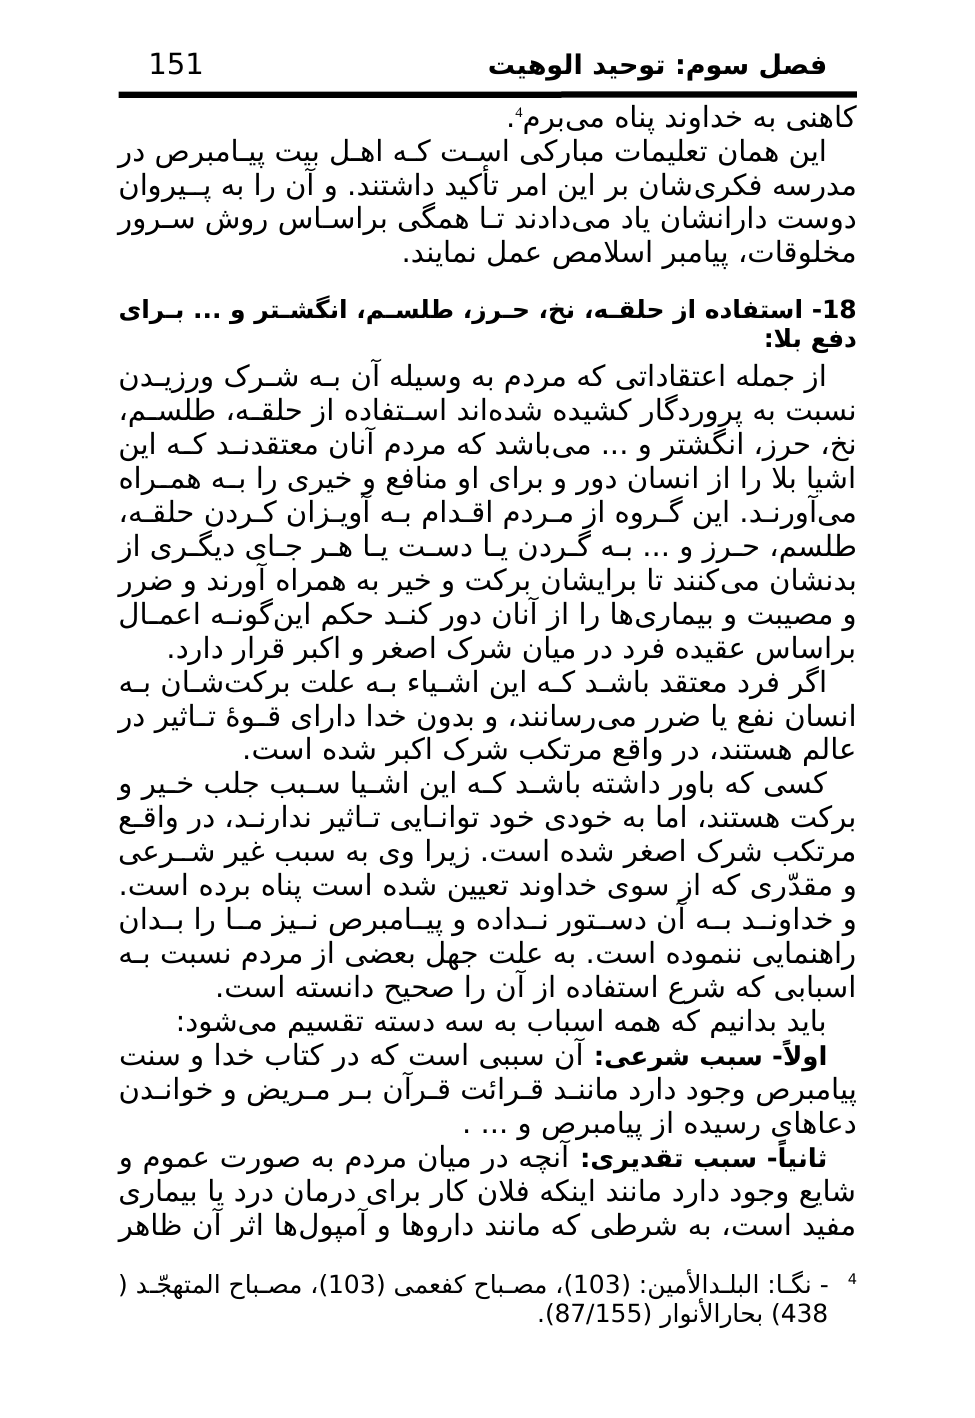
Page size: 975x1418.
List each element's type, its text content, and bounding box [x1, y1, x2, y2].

text اولاً- سبب شرعی: آن سببی است که در کتاب خدا و سنت پیامبرص وجود دارد مانند قرائت قرآن بر مریض و خواندن دعاهای رسیده از پیامبرص و ... . [118, 1038, 857, 1140]
text باید بدانیم که همه اسباب به سه دسته تقسیم می‌شود: [118, 1004, 857, 1038]
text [118, 100, 857, 134]
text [118, 1140, 857, 1242]
text از جمله اعتقاداتی که مردم به وسیله آن به شرک ورزیدن نسبت به پروردگار کشیده شده‌اند استفاده از حلقه، طلسم، نخ، حرز، انگشتر و ... می‌باشد که مردم آنان معتقدند که این اشیا بلا را از انسان دور و برای او منافع و خیری را به همراه می‌آورند. این گروه از مردم اقدام به آویزان کردن حلقه، طلسم، حرز و ... به گردن یا دست یا هر جای دیگری از بدنشان می‌کنند تا برایشان برکت و خیر به همراه آورند و ضرر و مصیبت و بیماری‌ها را از آنان دور کند حکم این‌گونه اعمال براساس عقیده فرد در میان شرک اصغر و اکبر قرار دارد. [118, 359, 857, 665]
text این همان تعلیمات مبارکی است که اهل بیت پیامبرص در مدرسه فکری‌شان بر این امر تأکید داشتند. و آن را به پیروان دوست دارانشان یاد می‌دادند تا همگی براساس روش سرور مخلوقات، پیامبر اسلامص عمل نمایند. [118, 134, 857, 270]
text اگر فرد معتقد باشد که این اشیاء به علت برکت‌شان به انسان نفع یا ضرر می‌رسانند، و بدون خدا دارای قوۀ تاثیر در عالم هستند، در واقع مرتکب شرک اکبر شده است. [118, 665, 857, 767]
text 18- استفاده از حلقه، نخ، حرز، طلسم، انگشتر و ... برای دفع بلا: [118, 295, 857, 353]
text کسی که باور داشته باشد که این اشیا سبب جلب خیر و برکت هستند، اما به خودی خود توانایی تاثیر ندارند، در واقع مرتکب شرک اصغر شده است. زیرا وی به سبب غیر شرعی و مقدّری که از سوی خداوند تعیین شده است پناه برده است. و خداوند به آن دستور نداده و پیامبرص نیز ما را بدان راهنمایی ننموده است. به علت جهل بعضی از مردم نسبت به اسبابی که شرع استفاده از آن را صحیح دانسته است. [118, 767, 857, 1004]
